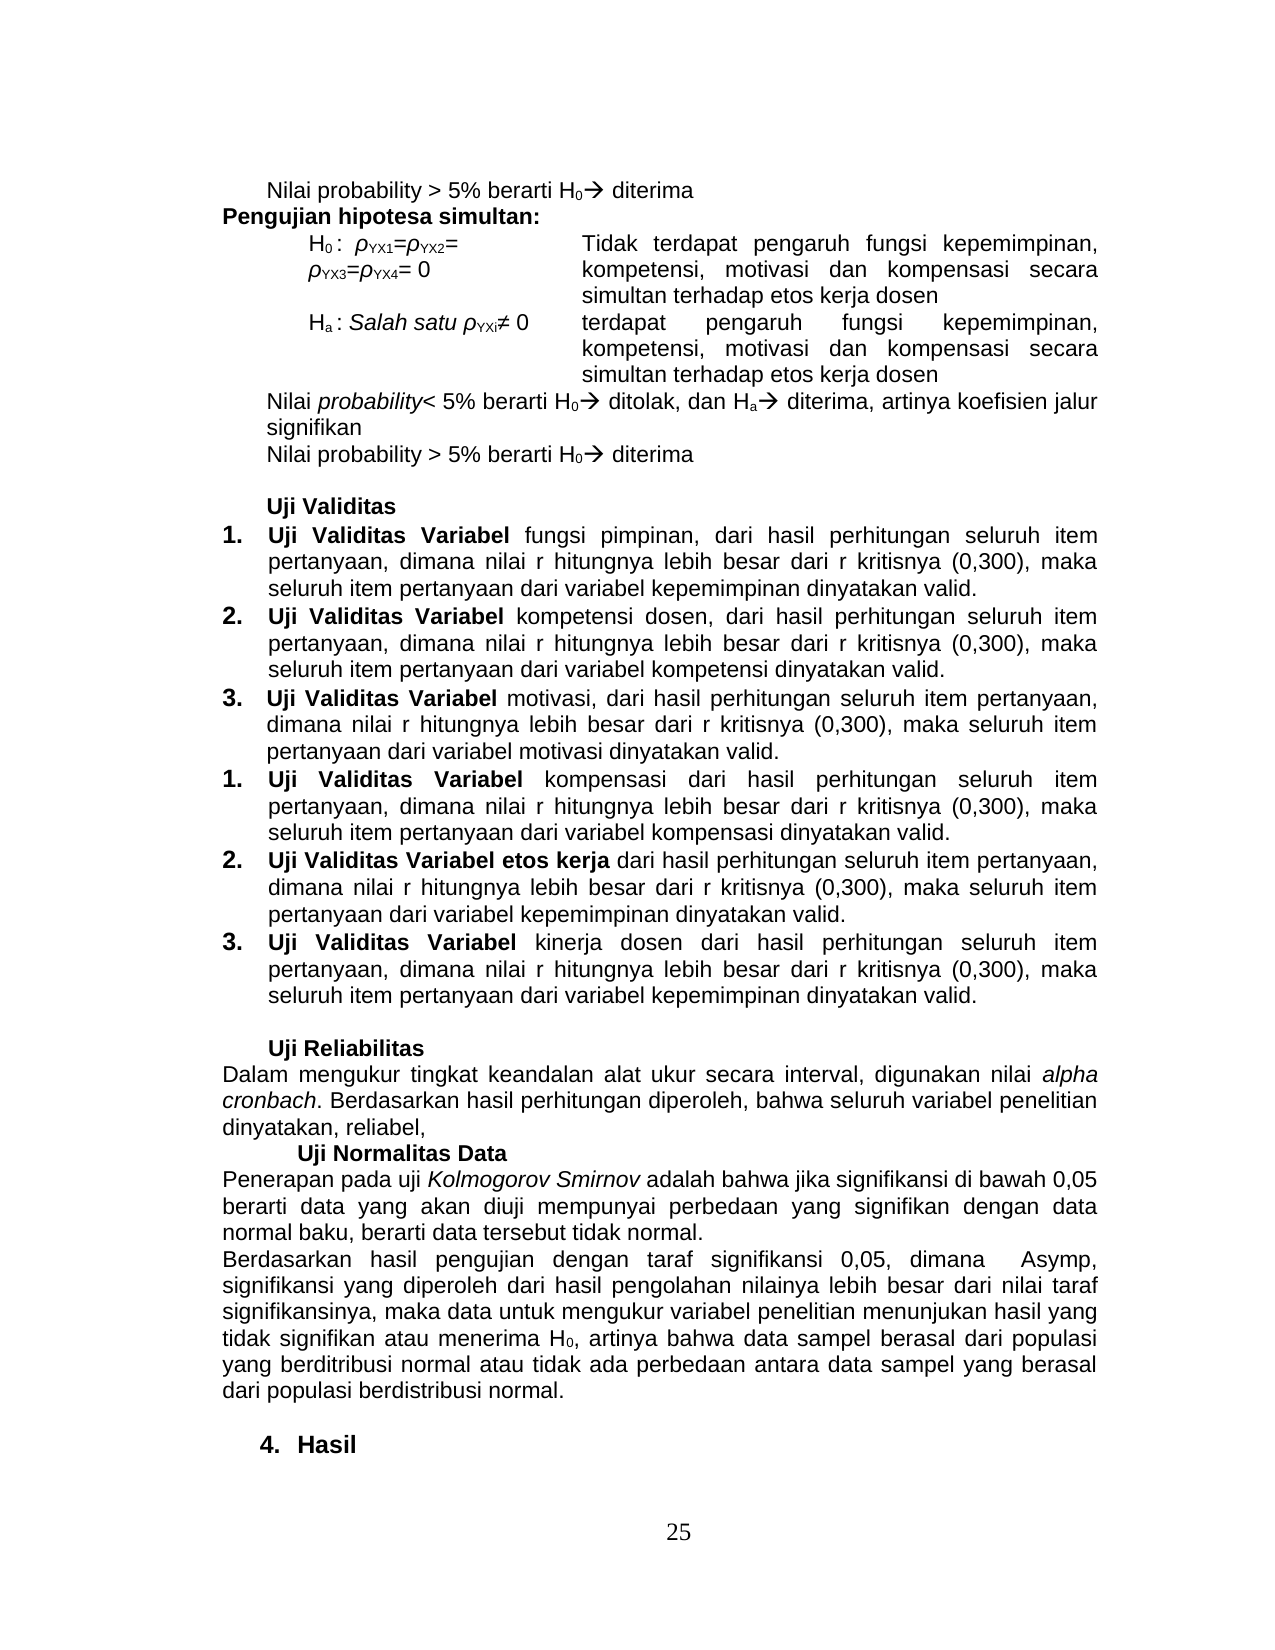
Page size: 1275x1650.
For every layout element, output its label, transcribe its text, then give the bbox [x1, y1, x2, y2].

text Pengujian hipotesa simultan: [222, 203, 1098, 230]
list Uji Validitas Variabel fungsi pimpinan, dari hasil perhitungan seluruh item pertanyaan, dimana nilai r hitungnya lebih besar dari r kritisnya (0,300), maka seluruh item pertanyaan dari variabel kepemimpinan dinyatakan valid. [222, 519, 1098, 601]
text Nilai probability< 5% berarti H0 ditolak, dan Ha diterima, artinya koefisien jalur signifikan [266, 388, 1098, 441]
text Penerapan pada uji Kolmogorov Smirnov adalah bahwa jika signifikansi di bawah 0,05 berarti data yang akan diuji mempunyai perbedaan yang signifikan dengan data normal baku, berarti data tersebut tidak normal. [222, 1166, 1098, 1246]
list Uji Validitas Variabel kinerja dosen dari hasil perhitungan seluruh item pertanyaan, dimana nilai r hitungnya lebih besar dari r kritisnya (0,300), maka seluruh item pertanyaan dari variabel kepemimpinan dinyatakan valid. [222, 927, 1098, 1008]
list Uji Validitas Variabel motivasi, dari hasil perhitungan seluruh item pertanyaan, dimana nilai r hitungnya lebih besar dari r kritisnya (0,300), maka seluruh item pertanyaan dari variabel motivasi dinyatakan valid. [222, 682, 1098, 764]
text Nilai probability > 5% berarti H0 diterima [266, 177, 1098, 203]
list Uji Validitas Variabel kompensasi dari hasil perhitungan seluruh item pertanyaan, dimana nilai r hitungnya lebih besar dari r kritisnya (0,300), maka seluruh item pertanyaan dari variabel kompensasi dinyatakan valid. [222, 764, 1098, 845]
table_header H0 : ρYX1=ρYX2= ρYX3=ρYX4= 0 [297, 230, 570, 309]
text Uji Reliabilitas [222, 1035, 1098, 1061]
list Uji Validitas Variabel kompetensi dosen, dari hasil perhitungan seluruh item pertanyaan, dimana nilai r hitungnya lebih besar dari r kritisnya (0,300), maka seluruh item pertanyaan dari variabel kompetensi dinyatakan valid. [222, 601, 1098, 682]
table_cell Ha : Salah satu ρYXi≠ 0 [297, 309, 570, 388]
list Uji Validitas Variabel etos kerja dari hasil perhitungan seluruh item pertanyaan, dimana nilai r hitungnya lebih besar dari r kritisnya (0,300), maka seluruh item pertanyaan dari variabel kepemimpinan dinyatakan valid. [222, 845, 1098, 927]
list Hasil [259, 1430, 1098, 1459]
text Uji Validitas [222, 493, 1098, 519]
text Berdasarkan hasil pengujian dengan taraf signifikansi 0,05, dimana Asymp, signifikansi yang diperoleh dari hasil pengolahan nilainya lebih besar dari nilai taraf signifikansinya, maka data untuk mengukur variabel penelitian menunjukan hasil yang tidak signifikan atau menerima H0, artinya bahwa data sampel berasal dari populasi yang berditribusi normal atau tidak ada perbedaan antara data sampel yang berasal dari populasi berdistribusi normal. [222, 1246, 1098, 1404]
table_header Tidak terdapat pengaruh fungsi kepemimpinan, kompetensi, motivasi dan kompensasi secara simultan terhadap etos kerja dosen [570, 230, 1109, 309]
text Uji Normalitas Data [222, 1140, 1098, 1166]
table_cell terdapat pengaruh fungsi kepemimpinan, kompetensi, motivasi dan kompensasi secara simultan terhadap etos kerja dosen [570, 309, 1109, 388]
text Dalam mengukur tingkat keandalan alat ukur secara interval, digunakan nilai alpha cronbach. Berdasarkan hasil perhitungan diperoleh, bahwa seluruh variabel penelitian dinyatakan, reliabel, [222, 1061, 1098, 1140]
text Nilai probability > 5% berarti H0 diterima [266, 441, 1098, 467]
